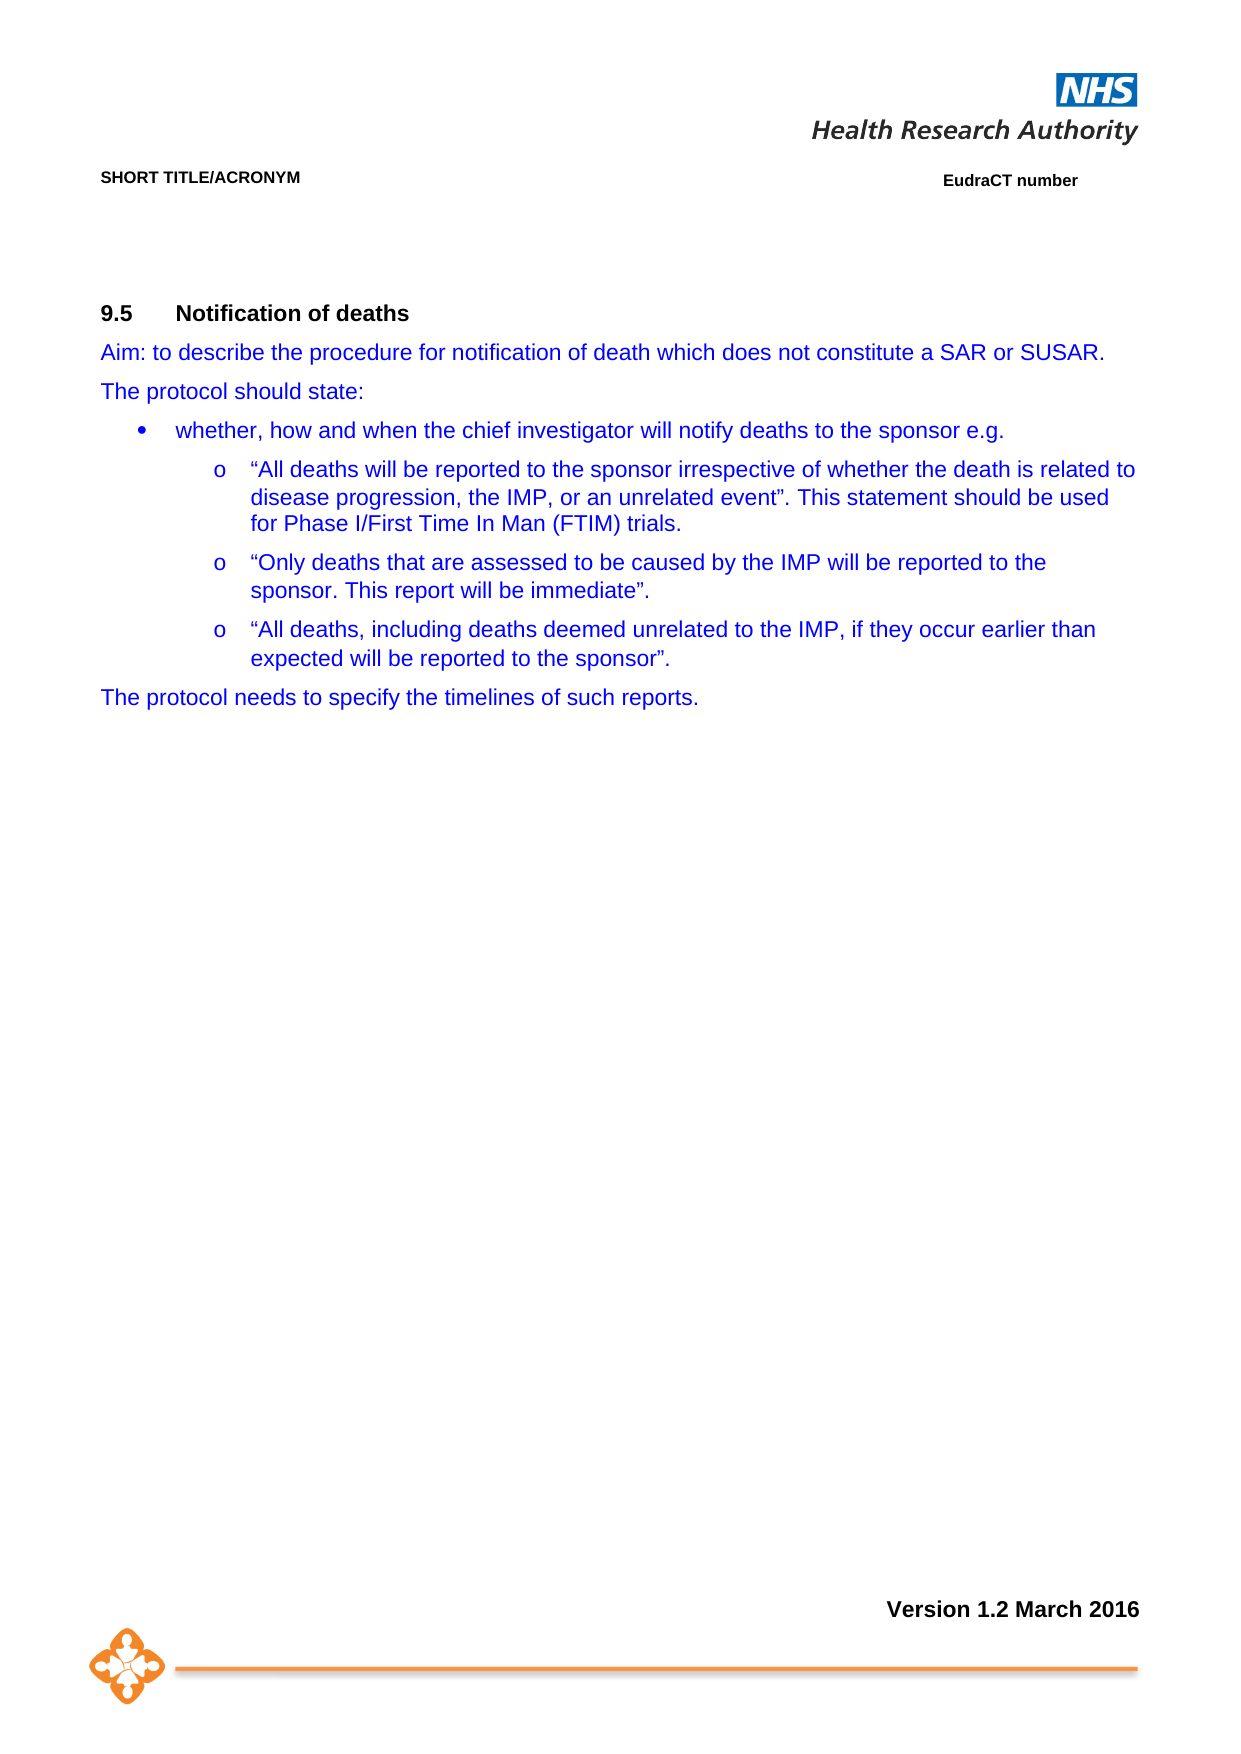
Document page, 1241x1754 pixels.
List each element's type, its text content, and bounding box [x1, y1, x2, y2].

text Aim: to describe the procedure for notification of death which does not constitute a SAR or SUSAR. [100, 339, 1140, 365]
subtitle 9.5 Notification of deaths [100, 300, 1140, 326]
picture [782, 73, 1139, 162]
list whether, how and when the chief investigator will notify deaths to the sponsor e.g. [138, 417, 1140, 443]
list “All deaths, including deaths deemed unrelated to the IMP, if they occur earlier than expected will be reported to the sponsor”. [213, 616, 1140, 671]
picture [86, 1625, 168, 1707]
list “All deaths will be reported to the sponsor irrespective of whether the death is related to disease progression, the IMP, or an unrelated event”. This statement should be used for Phase I/First Time In Man (FTIM) trials. [213, 456, 1140, 537]
list “Only deaths that are assessed to be caused by the IMP will be reported to the sponsor. This report will be immediate”. [213, 549, 1140, 604]
text The protocol should state: [100, 378, 1140, 404]
text The protocol needs to specify the timelines of such reports. [100, 683, 1140, 710]
